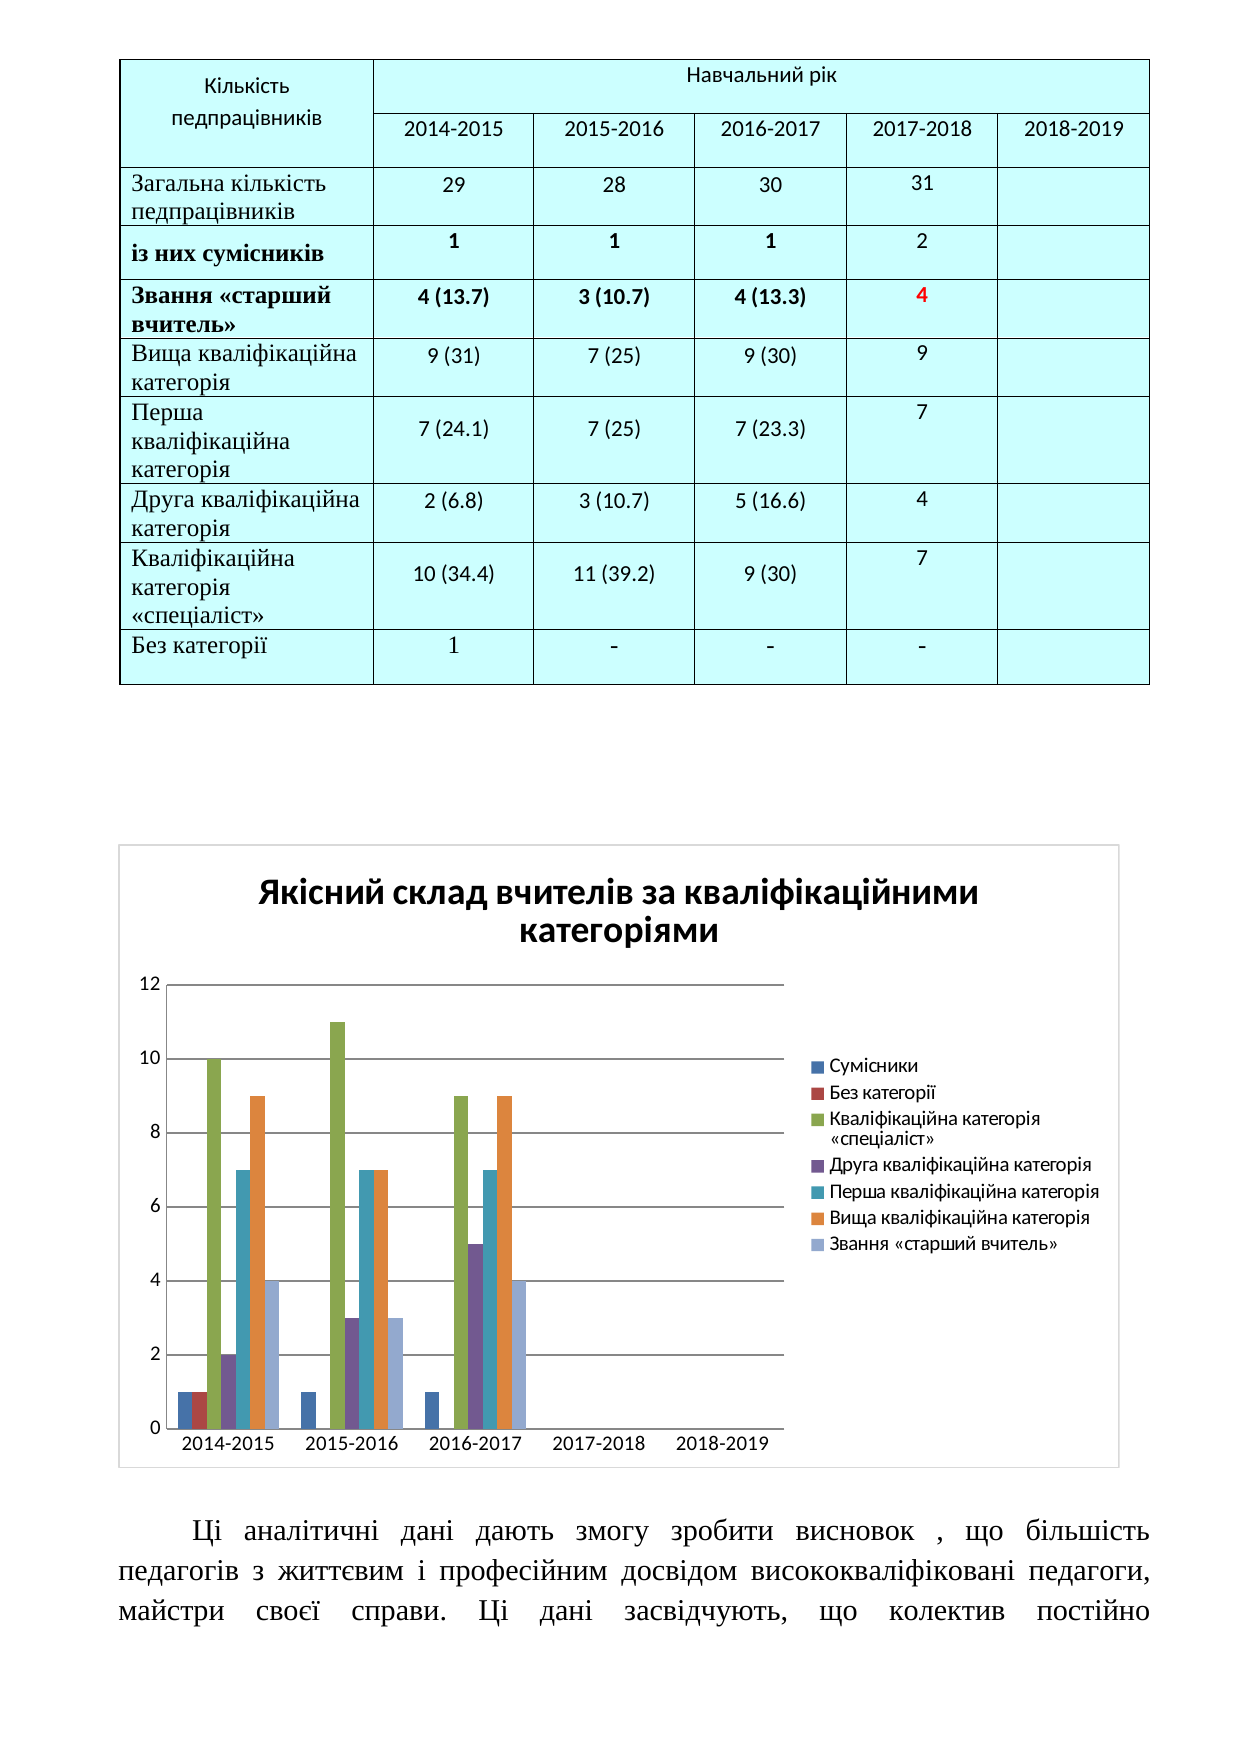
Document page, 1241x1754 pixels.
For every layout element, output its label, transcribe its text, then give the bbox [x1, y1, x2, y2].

table_cell 7 [847, 397, 997, 483]
table_cell Друга кваліфікаційна категорія [121, 484, 373, 542]
table_cell [998, 339, 1149, 396]
table_cell 7 (24.1) [374, 397, 533, 483]
table_cell 4 (13.3) [695, 280, 846, 337]
table_cell Звання «старший вчитель» [121, 280, 373, 337]
table_cell 1 [374, 226, 533, 279]
table_cell 2018-2019 [998, 114, 1149, 167]
table_cell Кваліфікаційна категорія «спеціаліст» [121, 543, 373, 629]
table_cell 29 [374, 168, 533, 225]
table_cell - [534, 630, 694, 684]
table_cell 7 (23.3) [695, 397, 846, 483]
table_cell [998, 226, 1149, 279]
table_cell 4 [847, 280, 997, 337]
table_cell 2015-2016 [534, 114, 694, 167]
table_cell [998, 630, 1149, 684]
table_cell Загальна кількість педпрацівників [121, 168, 373, 225]
table_cell 2014-2015 [374, 114, 533, 167]
table_cell 7 (25) [534, 339, 694, 396]
table_cell [998, 484, 1149, 542]
table_header Кількість педпрацівників [121, 60, 373, 167]
table_cell 9 (30) [695, 543, 846, 629]
table_cell 1 [374, 630, 533, 684]
table_cell [998, 543, 1149, 629]
table_cell - [847, 630, 997, 684]
table_cell [998, 168, 1149, 225]
table_cell 11 (39.2) [534, 543, 694, 629]
table_cell 3 (10.7) [534, 280, 694, 337]
table_cell 10 (34.4) [374, 543, 533, 629]
table_cell 4 [847, 484, 997, 542]
table_cell 9 (31) [374, 339, 533, 396]
table_cell Перша кваліфікаційна категорія [121, 397, 373, 483]
table_cell 3 (10.7) [534, 484, 694, 542]
table_cell 2017-2018 [847, 114, 997, 167]
table_cell 9 (30) [695, 339, 846, 396]
table_cell із них сумісників [121, 226, 373, 279]
table_cell 28 [534, 168, 694, 225]
table_cell 5 (16.6) [695, 484, 846, 542]
table_cell 1 [695, 226, 846, 279]
table_cell 2 (6.8) [374, 484, 533, 542]
table_cell 7 (25) [534, 397, 694, 483]
table_cell 7 [847, 543, 997, 629]
table_header Навчальний рік [374, 60, 1149, 113]
table_cell 30 [695, 168, 846, 225]
table_cell 2016-2017 [695, 114, 846, 167]
table_cell [998, 280, 1149, 337]
table_cell - [695, 630, 846, 684]
table_cell 4 (13.7) [374, 280, 533, 337]
table_cell 2 [847, 226, 997, 279]
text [118, 1513, 1152, 1627]
table_cell [998, 397, 1149, 483]
table_cell Вища кваліфікаційна категорія [121, 339, 373, 396]
table_cell 1 [534, 226, 694, 279]
table_cell 31 [847, 168, 997, 225]
table_cell 9 [847, 339, 997, 396]
table_cell Без категорії [121, 630, 373, 684]
